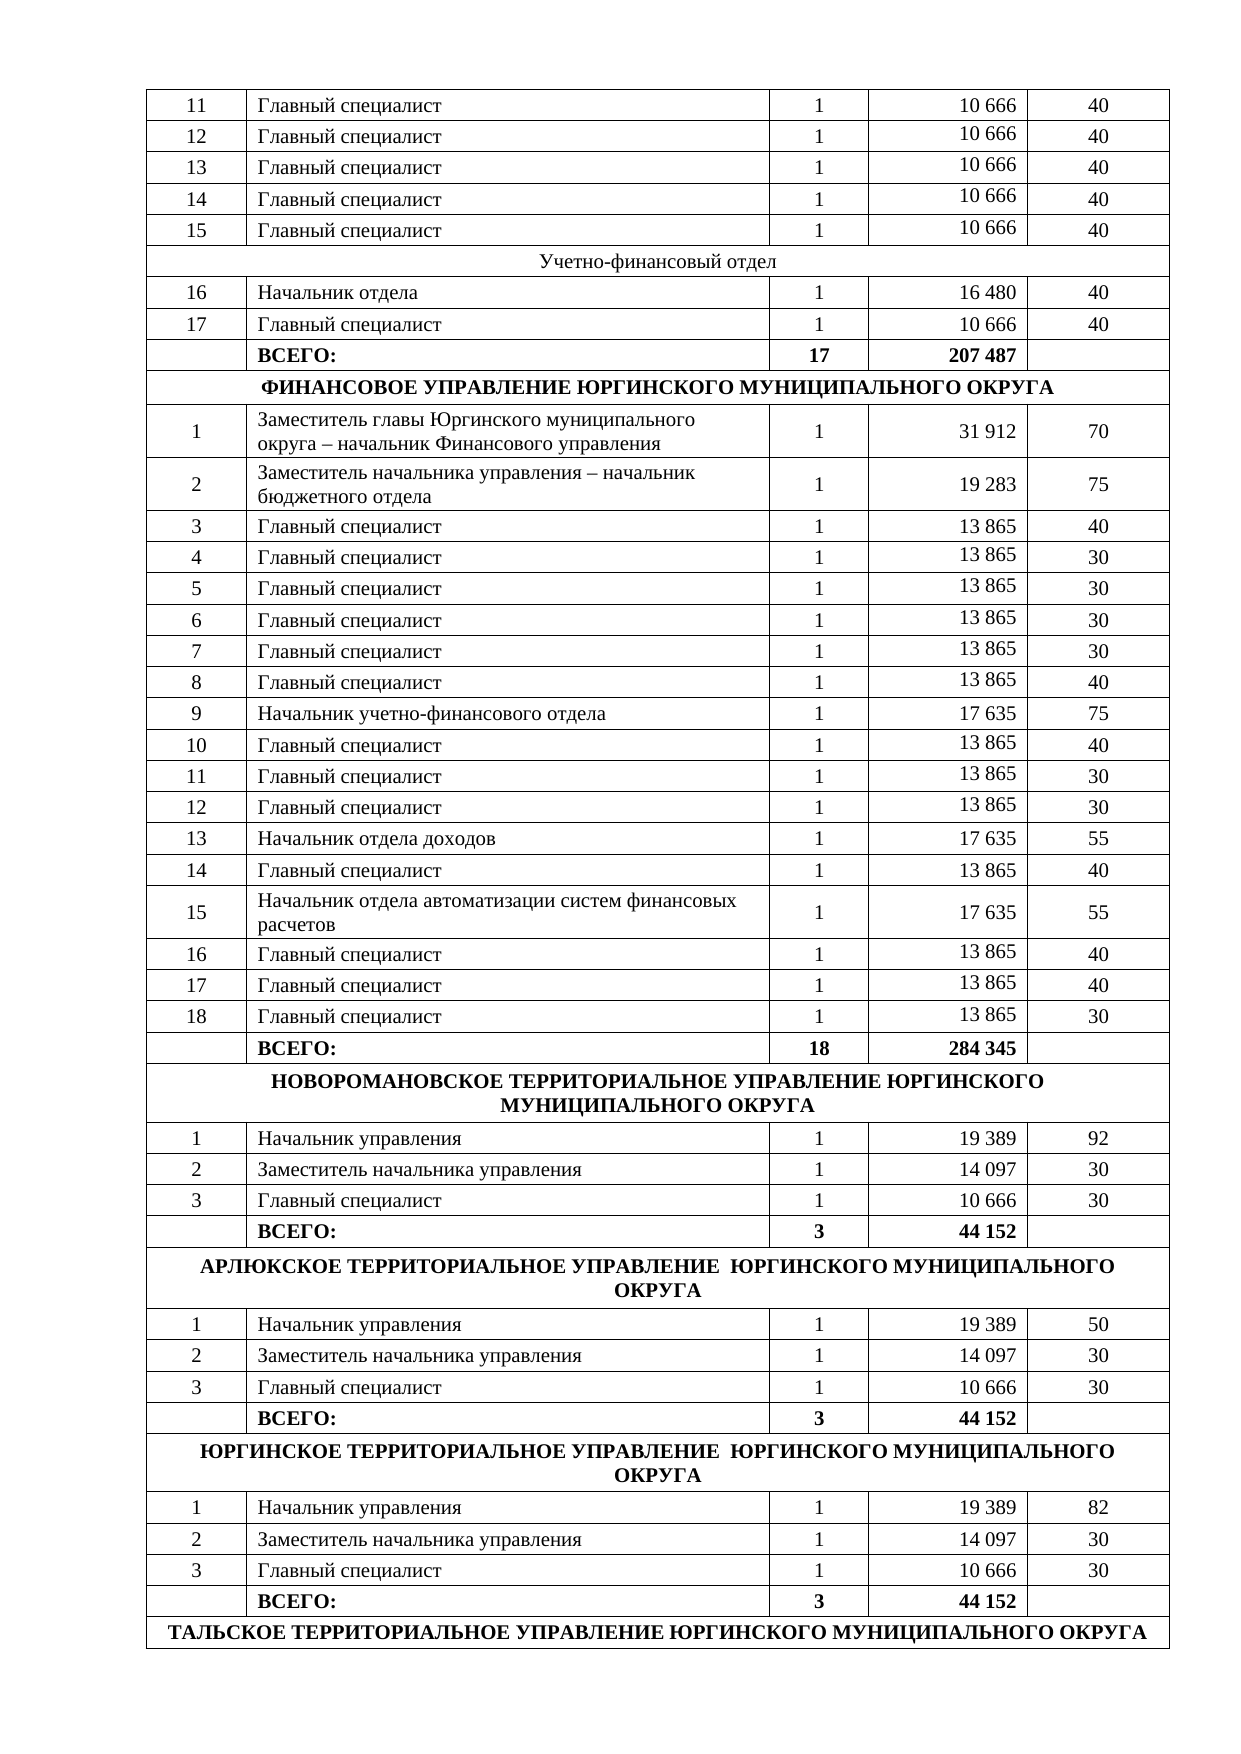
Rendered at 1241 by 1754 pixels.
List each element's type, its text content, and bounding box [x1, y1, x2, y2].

table_cell 30 [1028, 605, 1169, 635]
table_cell 30 [1028, 542, 1169, 572]
table_cell 1 [770, 1555, 868, 1585]
table_cell Заместитель начальника управления [247, 1154, 769, 1184]
table_cell Главный специалист [247, 1185, 769, 1215]
table_cell 13 865 [869, 573, 1027, 603]
table_cell 3 [147, 1372, 246, 1402]
table_cell 40 [1028, 309, 1169, 339]
table_cell 1 [147, 1309, 246, 1339]
table_cell 1 [770, 309, 868, 339]
table_cell 3 [770, 1403, 868, 1433]
table_cell 2 [147, 1524, 246, 1554]
table_cell Начальник учетно-финансового отдела [247, 698, 769, 728]
table_cell 1 [147, 1123, 246, 1153]
table_cell 44 152 [869, 1216, 1027, 1247]
table_cell 207 487 [869, 340, 1027, 370]
table_cell 2 [147, 1340, 246, 1371]
table_cell 10 666 [869, 1555, 1027, 1585]
table_cell 19 389 [869, 1492, 1027, 1522]
table_cell 1 [770, 1524, 868, 1554]
table_cell ЮРГИНСКОЕ ТЕРРИТОРИАЛЬНОЕ УПРАВЛЕНИЕ ЮРГИНСКОГО МУНИЦИПАЛЬНОГО ОКРУГА [147, 1434, 1169, 1491]
table_cell НОВОРОМАНОВСКОЕ ТЕРРИТОРИАЛЬНОЕ УПРАВЛЕНИЕ ЮРГИНСКОГО МУНИЦИПАЛЬНОГО ОКРУГА [147, 1064, 1169, 1122]
table_cell 8 [147, 667, 246, 697]
table_cell 17 635 [869, 823, 1027, 853]
table_cell 30 [1028, 761, 1169, 791]
table_cell 1 [770, 1001, 868, 1032]
table_cell 40 [1028, 667, 1169, 697]
table_cell 1 [770, 730, 868, 760]
table_cell 15 [147, 886, 246, 938]
table_cell [147, 1403, 246, 1433]
table_cell 18 [147, 1001, 246, 1032]
table_cell 55 [1028, 823, 1169, 853]
table_cell ВСЕГО: [247, 340, 769, 370]
table_cell Главный специалист [247, 152, 769, 182]
table_cell 13 865 [869, 855, 1027, 885]
table_cell 44 152 [869, 1586, 1027, 1616]
table_cell 40 [1028, 511, 1169, 541]
table_cell 1 [770, 90, 868, 120]
table_cell 1 [770, 792, 868, 822]
table_cell Главный специалист [247, 309, 769, 339]
table_cell 1 [770, 542, 868, 572]
table_cell Начальник отдела доходов [247, 823, 769, 853]
table_cell Главный специалист [247, 939, 769, 969]
table_cell 14 097 [869, 1340, 1027, 1371]
table_cell 1 [770, 1372, 868, 1402]
table_cell 10 666 [869, 121, 1027, 151]
table_cell Главный специалист [247, 573, 769, 603]
table_cell [1028, 1216, 1169, 1247]
table_cell 1 [770, 215, 868, 245]
table_cell 13 865 [869, 792, 1027, 822]
table_cell 11 [147, 761, 246, 791]
table_cell 40 [1028, 184, 1169, 214]
table_cell Главный специалист [247, 605, 769, 635]
table_cell 14 [147, 855, 246, 885]
table_cell 1 [770, 1123, 868, 1153]
table_cell ВСЕГО: [247, 1033, 769, 1063]
table_cell 75 [1028, 698, 1169, 728]
table_cell 40 [1028, 152, 1169, 182]
table_cell 17 [770, 340, 868, 370]
table_cell [1028, 1403, 1169, 1433]
table_cell [147, 1216, 246, 1247]
table_cell 17 [147, 970, 246, 1000]
table_cell Начальник отдела [247, 277, 769, 307]
table_cell 40 [1028, 970, 1169, 1000]
table_cell Главный специалист [247, 542, 769, 572]
table_cell 40 [1028, 90, 1169, 120]
table_cell 17 [147, 309, 246, 339]
table_cell 1 [770, 121, 868, 151]
table_cell 2 [147, 458, 246, 510]
table_cell 13 865 [869, 605, 1027, 635]
table_cell 16 [147, 939, 246, 969]
table_cell 75 [1028, 458, 1169, 510]
table_cell 13 865 [869, 542, 1027, 572]
table_cell 30 [1028, 573, 1169, 603]
table_cell 10 666 [869, 1372, 1027, 1402]
table_cell 1 [770, 939, 868, 969]
table_cell 40 [1028, 215, 1169, 245]
table_cell 12 [147, 792, 246, 822]
table_cell 1 [770, 458, 868, 510]
table_cell 17 635 [869, 886, 1027, 938]
table_cell 1 [770, 1154, 868, 1184]
table_cell Заместитель начальника управления [247, 1340, 769, 1371]
table_cell 13 865 [869, 667, 1027, 697]
table_cell ФИНАНСОВОЕ УПРАВЛЕНИЕ ЮРГИНСКОГО МУНИЦИПАЛЬНОГО ОКРУГА [147, 371, 1169, 403]
table_cell Главный специалист [247, 1001, 769, 1032]
table_cell [1028, 1586, 1169, 1616]
table_cell 284 345 [869, 1033, 1027, 1063]
table_cell 1 [770, 698, 868, 728]
table_cell 82 [1028, 1492, 1169, 1522]
table_cell 1 [770, 573, 868, 603]
table_cell 13 865 [869, 730, 1027, 760]
table_cell Заместитель главы Юргинского муниципального округа – начальник Финансового управления [247, 405, 769, 457]
table_cell 1 [770, 667, 868, 697]
table_cell Главный специалист [247, 761, 769, 791]
table_cell 9 [147, 698, 246, 728]
table_cell ВСЕГО: [247, 1403, 769, 1433]
table_cell 4 [147, 542, 246, 572]
table_cell 1 [770, 511, 868, 541]
table_cell Главный специалист [247, 667, 769, 697]
table_cell 7 [147, 636, 246, 666]
table_cell ВСЕГО: [247, 1216, 769, 1247]
table_cell 40 [1028, 277, 1169, 307]
table_cell 1 [770, 277, 868, 307]
table_cell Главный специалист [247, 121, 769, 151]
table_cell 13 865 [869, 939, 1027, 969]
table_cell 5 [147, 573, 246, 603]
table_cell 30 [1028, 1372, 1169, 1402]
table_cell Главный специалист [247, 511, 769, 541]
table_cell Главный специалист [247, 855, 769, 885]
table_cell 3 [147, 1185, 246, 1215]
table_cell 10 666 [869, 90, 1027, 120]
table_cell Главный специалист [247, 90, 769, 120]
table_cell Начальник управления [247, 1492, 769, 1522]
table_cell 1 [770, 886, 868, 938]
table_cell [147, 340, 246, 370]
table_cell 1 [770, 605, 868, 635]
table_cell 10 666 [869, 184, 1027, 214]
table_cell 14 097 [869, 1524, 1027, 1554]
table_cell Главный специалист [247, 730, 769, 760]
table_cell 14 [147, 184, 246, 214]
table_cell 30 [1028, 1340, 1169, 1371]
table_cell 10 666 [869, 152, 1027, 182]
table_cell 31 912 [869, 405, 1027, 457]
table_cell 30 [1028, 636, 1169, 666]
table_cell 1 [770, 761, 868, 791]
table_cell 1 [770, 1492, 868, 1522]
table_cell 13 [147, 152, 246, 182]
table_cell 1 [147, 1492, 246, 1522]
table_cell Главный специалист [247, 1372, 769, 1402]
table_cell 30 [1028, 1185, 1169, 1215]
table_cell 12 [147, 121, 246, 151]
table_cell 15 [147, 215, 246, 245]
table_cell Заместитель начальника управления [247, 1524, 769, 1554]
table_cell [1028, 340, 1169, 370]
table_cell 30 [1028, 1555, 1169, 1585]
table_cell 14 097 [869, 1154, 1027, 1184]
table_cell 13 865 [869, 511, 1027, 541]
table_cell Главный специалист [247, 970, 769, 1000]
table_cell 55 [1028, 886, 1169, 938]
table_cell Главный специалист [247, 184, 769, 214]
table_cell 92 [1028, 1123, 1169, 1153]
table_cell 30 [1028, 792, 1169, 822]
table_cell 30 [1028, 1524, 1169, 1554]
table_cell 18 [770, 1033, 868, 1063]
table_cell ВСЕГО: [247, 1586, 769, 1616]
table_cell Начальник управления [247, 1309, 769, 1339]
table_cell 1 [147, 405, 246, 457]
table_cell 1 [770, 970, 868, 1000]
table_cell 1 [770, 855, 868, 885]
table_cell 44 152 [869, 1403, 1027, 1433]
table_cell 13 865 [869, 761, 1027, 791]
table_cell 40 [1028, 939, 1169, 969]
table_cell 1 [770, 1185, 868, 1215]
table_cell [147, 1586, 246, 1616]
table_cell [1028, 1033, 1169, 1063]
table_cell 1 [770, 636, 868, 666]
table_cell 13 865 [869, 636, 1027, 666]
table_cell 70 [1028, 405, 1169, 457]
table_cell 16 480 [869, 277, 1027, 307]
table_cell Заместитель начальника управления – начальник бюджетного отдела [247, 458, 769, 510]
table_cell 13 865 [869, 970, 1027, 1000]
table_cell 2 [147, 1154, 246, 1184]
table_cell 11 [147, 90, 246, 120]
table_cell 13 865 [869, 1001, 1027, 1032]
table_cell 10 [147, 730, 246, 760]
table_cell 1 [770, 152, 868, 182]
table_cell 19 283 [869, 458, 1027, 510]
table_cell 16 [147, 277, 246, 307]
table_cell 10 666 [869, 309, 1027, 339]
table_cell Главный специалист [247, 1555, 769, 1585]
table_cell 50 [1028, 1309, 1169, 1339]
table_cell 30 [1028, 1001, 1169, 1032]
table_cell 1 [770, 823, 868, 853]
table_cell 3 [147, 1555, 246, 1585]
table_cell [147, 1033, 246, 1063]
table_cell АРЛЮКСКОЕ ТЕРРИТОРИАЛЬНОЕ УПРАВЛЕНИЕ ЮРГИНСКОГО МУНИЦИПАЛЬНОГО ОКРУГА [147, 1248, 1169, 1308]
table_cell Главный специалист [247, 792, 769, 822]
table_cell 3 [770, 1586, 868, 1616]
table_cell 1 [770, 184, 868, 214]
table_cell 1 [770, 405, 868, 457]
table_cell Главный специалист [247, 215, 769, 245]
table_cell ТАЛЬСКОЕ ТЕРРИТОРИАЛЬНОЕ УПРАВЛЕНИЕ ЮРГИНСКОГО МУНИЦИПАЛЬНОГО ОКРУГА [147, 1617, 1169, 1647]
table_cell 40 [1028, 730, 1169, 760]
table_cell 40 [1028, 121, 1169, 151]
table_cell Начальник отдела автоматизации систем финансовых расчетов [247, 886, 769, 938]
table_cell 17 635 [869, 698, 1027, 728]
table_cell 10 666 [869, 1185, 1027, 1215]
table_cell 1 [770, 1340, 868, 1371]
table_cell 10 666 [869, 215, 1027, 245]
table_cell 6 [147, 605, 246, 635]
table_cell 30 [1028, 1154, 1169, 1184]
table_cell 1 [770, 1309, 868, 1339]
table_cell Начальник управления [247, 1123, 769, 1153]
table_cell 40 [1028, 855, 1169, 885]
table_cell Главный специалист [247, 636, 769, 666]
table_cell 3 [147, 511, 246, 541]
table_cell Учетно-финансовый отдел [147, 246, 1169, 276]
table_cell 19 389 [869, 1123, 1027, 1153]
table_cell 19 389 [869, 1309, 1027, 1339]
table_cell 13 [147, 823, 246, 853]
table_cell 3 [770, 1216, 868, 1247]
